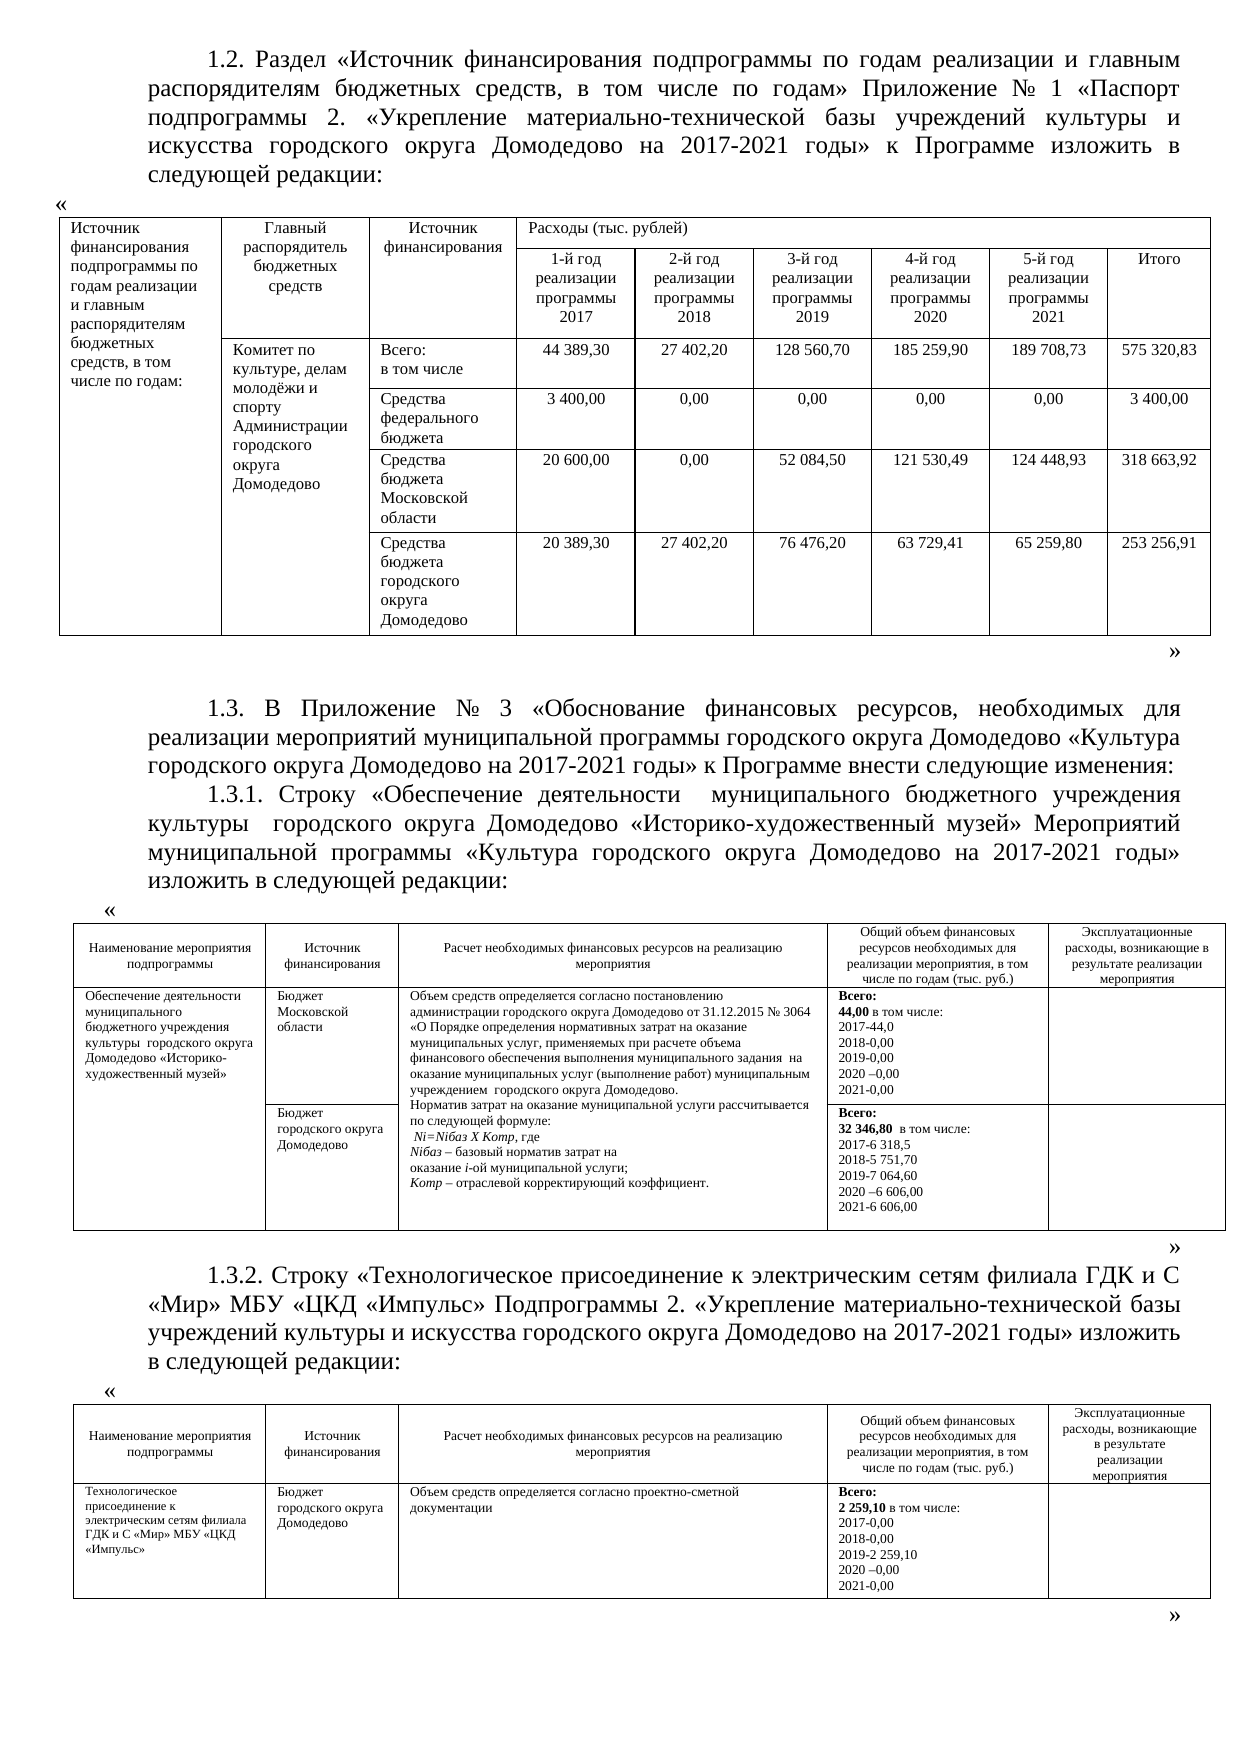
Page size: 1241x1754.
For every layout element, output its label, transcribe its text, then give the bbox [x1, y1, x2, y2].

table_cell 1-й год реализации программы 2017 [517, 249, 634, 338]
table_header Источник финансирования подпрограммы по годам реализации и главным распорядителям бюджетных средств, в том числе по годам: [60, 218, 221, 634]
table_cell [1049, 1484, 1210, 1598]
table_header Расходы (тыс. рублей) [517, 218, 1210, 248]
table_cell 20 389,30 [517, 533, 634, 634]
table_cell Комитет по культуре, делам молодёжи и спорту Администрации городского округа Домодедово [222, 339, 369, 634]
table_header Эксплуатационные расходы, возникающие в результате реализации мероприятия [1049, 1405, 1210, 1483]
table_cell 3-й год реализации программы 2019 [754, 249, 871, 338]
table_cell Средства бюджета городского округа Домодедово [370, 533, 516, 634]
table_header Наименование мероприятия подпрограммы [74, 1405, 265, 1483]
text « [103, 894, 1181, 923]
table_cell Объем средств определяется согласно постановлению администрации городского округа Домодедово от 31.12.2015 № 3064 «О Порядке определения нормативных затрат на оказание муниципальных услуг, применяемых при расчете объема финансового обеспечения выполнения муниципального задания на оказание муниципальных услуг (выполнение работ) муниципальным учреждением городского округа Домодедово. Норматив затрат на оказание муниципальной услуги рассчитывается по следующей формуле: Ni=Niбаз Х Котр, где Niбаз – базовый норматив затрат на оказание i-ой муниципальной услуги; Котр – отраслевой корректирующий коэффициент. [399, 988, 827, 1230]
table_cell 0,00 [990, 389, 1107, 449]
table_cell Бюджет Московской области [266, 988, 398, 1104]
text « [29, 188, 1181, 217]
table_cell 0,00 [872, 389, 989, 449]
table_cell 318 663,92 [1108, 450, 1210, 532]
text 1.2. Раздел «Источник финансирования подпрограммы по годам реализации и главным распорядителям бюджетных средств, в том числе по годам» Приложение № 1 «Паспорт подпрограммы 2. «Укрепление материально-технической базы учреждений культуры и искусства городского округа Домодедово на 2017-2021 годы» к Программе изложить в следующей редакции: [148, 44, 1181, 188]
table_cell 189 708,73 [990, 339, 1107, 388]
table_header Общий объем финансовых ресурсов необходимых для реализации мероприятия, в том числе по годам (тыс. руб.) [828, 924, 1048, 987]
table_cell 27 402,20 [636, 339, 753, 388]
table_cell Всего: в том числе [370, 339, 516, 388]
table_header Источник финансирования [266, 1405, 398, 1483]
table_cell 3 400,00 [1108, 389, 1210, 449]
table_cell 185 259,90 [872, 339, 989, 388]
table_cell 2-й год реализации программы 2018 [636, 249, 753, 338]
table_cell 0,00 [636, 450, 753, 532]
table_cell Бюджет городского округа Домодедово [266, 1484, 398, 1598]
text 1.3.2. Строку «Технологическое присоединение к электрическим сетям филиала ГДК и С «Мир» МБУ «ЦКД «Импульс» Подпрограммы 2. «Укрепление материально-технической базы учреждений культуры и искусства городского округа Домодедово на 2017-2021 годы» изложить в следующей редакции: [148, 1260, 1181, 1375]
table_cell Обеспечение деятельности муниципального бюджетного учреждения культуры городского округа Домодедово «Историко-художественный музей» [74, 988, 265, 1230]
table_cell 3 400,00 [517, 389, 634, 449]
table_header Расчет необходимых финансовых ресурсов на реализацию мероприятия [399, 924, 827, 987]
text 1.3. В Приложение № 3 «Обоснование финансовых ресурсов, необходимых для реализации мероприятий муниципальной программы городского округа Домодедово «Культура городского округа Домодедово на 2017-2021 годы» к Программе внести следующие изменения: [148, 693, 1181, 779]
table_cell 76 476,20 [754, 533, 871, 634]
table_header Наименование мероприятия подпрограммы [74, 924, 265, 987]
table_cell 4-й год реализации программы 2020 [872, 249, 989, 338]
text » [207, 636, 1181, 664]
table_cell 575 320,83 [1108, 339, 1210, 388]
table_cell Бюджет городского округа Домодедово [266, 1105, 398, 1230]
table_cell 20 600,00 [517, 450, 634, 532]
table_cell 27 402,20 [636, 533, 753, 634]
table_cell Всего: 32 346,80 в том числе: 2017-6 318,5 2018-5 751,70 2019-7 064,60 2020 –6 606,00 2021-6 606,00 [828, 1105, 1048, 1230]
table_cell 63 729,41 [872, 533, 989, 634]
table_header Главный распорядитель бюджетных средств [222, 218, 369, 338]
table_header Эксплуатационные расходы, возникающие в результате реализации мероприятия [1049, 924, 1225, 987]
table_cell 5-й год реализации программы 2021 [990, 249, 1107, 338]
table_cell 0,00 [754, 389, 871, 449]
table_header Общий объем финансовых ресурсов необходимых для реализации мероприятия, в том числе по годам (тыс. руб.) [828, 1405, 1048, 1483]
table_cell 0,00 [636, 389, 753, 449]
table_cell 44 389,30 [517, 339, 634, 388]
table_cell 121 530,49 [872, 450, 989, 532]
table_cell 128 560,70 [754, 339, 871, 388]
text » [207, 1599, 1181, 1628]
text « [103, 1375, 1181, 1404]
text 1.3.1. Строку «Обеспечение деятельности муниципального бюджетного учреждения культуры городского округа Домодедово «Историко-художественный музей» Мероприятий муниципальной программы «Культура городского округа Домодедово на 2017-2021 годы» изложить в следующей редакции: [148, 779, 1181, 894]
table_cell 52 084,50 [754, 450, 871, 532]
table_cell Средства федерального бюджета [370, 389, 516, 449]
table_header Источник финансирования [266, 924, 398, 987]
table_cell 65 259,80 [990, 533, 1107, 634]
table_header Источник финансирования [370, 218, 516, 338]
table_cell Объем средств определяется согласно проектно-сметной документации [399, 1484, 827, 1598]
table_cell Всего: 44,00 в том числе: 2017-44,0 2018-0,00 2019-0,00 2020 –0,00 2021-0,00 [828, 988, 1048, 1104]
table_cell Технологическое присоединение к электрическим сетям филиала ГДК и С «Мир» МБУ «ЦКД «Импульс» [74, 1484, 265, 1598]
table_cell 253 256,91 [1108, 533, 1210, 634]
table_cell [1049, 988, 1225, 1104]
table_cell 124 448,93 [990, 450, 1107, 532]
text » [207, 1231, 1181, 1260]
table_cell Всего: 2 259,10 в том числе: 2017-0,00 2018-0,00 2019-2 259,10 2020 –0,00 2021-0,00 [828, 1484, 1048, 1598]
table_cell [1049, 1105, 1225, 1230]
table_cell Итого [1108, 249, 1210, 338]
table_header Расчет необходимых финансовых ресурсов на реализацию мероприятия [399, 1405, 827, 1483]
table_cell Средства бюджета Московской области [370, 450, 516, 532]
